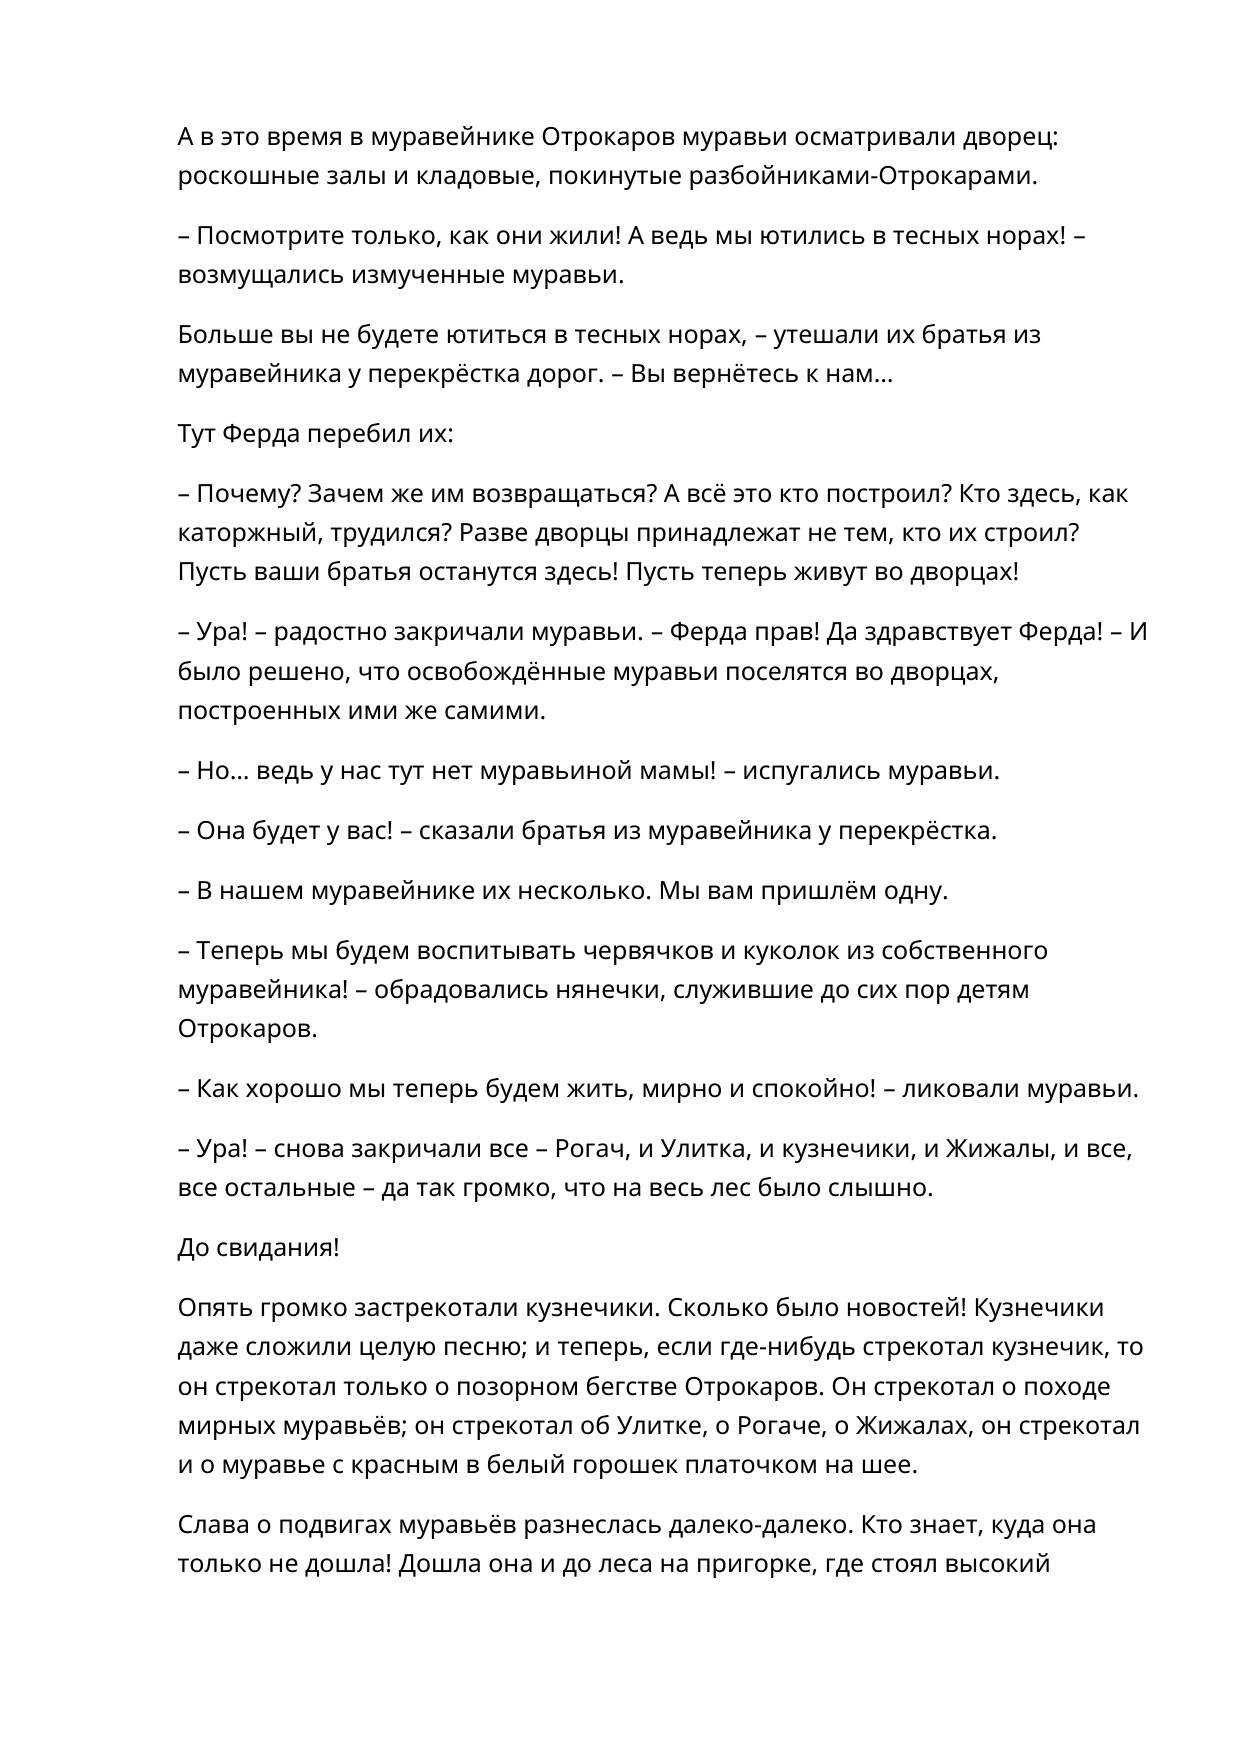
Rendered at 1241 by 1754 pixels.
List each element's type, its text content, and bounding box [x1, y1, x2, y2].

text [177, 1506, 1152, 1580]
text Больше вы не будете ютиться в тесных норах, – утешали их братья из муравейника у перекрёстка дорог. – Вы вернётесь к нам… [177, 316, 1152, 390]
text – Как хорошо мы теперь будем жить, мирно и спокойно! – ликовали муравьи. [177, 1071, 1152, 1105]
text – Почему? Зачем же им возвращаться? А всё это кто построил? Кто здесь, как каторжный, трудился? Разве дворцы принадлежат не тем, кто их строил? Пусть ваши братья останутся здесь! Пусть теперь живут во дворцах! [177, 476, 1152, 588]
text Опять громко застрекотали кузнечики. Сколько было новостей! Кузнечики даже сложили целую песню; и теперь, если где-нибудь стрекотал кузнечик, то он стрекотал только о позорном бегстве Отрокаров. Он стрекотал о походе мирных муравьёв; он стрекотал об Улитке, о Рогаче, о Жижалах, он стрекотал и о муравье с красным в белый горошек платочком на шее. [177, 1290, 1152, 1481]
text – Она будет у вас! – сказали братья из муравейника у перекрёстка. [177, 812, 1152, 846]
text – Ура! – снова закричали все – Рогач, и Улитка, и кузнечики, и Жижалы, и все, все остальные – да так громко, что на весь лес было слышно. [177, 1131, 1152, 1204]
text – Но… ведь у нас тут нет муравьиной мамы! – испугались муравьи. [177, 752, 1152, 786]
text – В нашем муравейнике их несколько. Мы вам пришлём одну. [177, 872, 1152, 906]
text – Ура! – радостно закричали муравьи. – Ферда прав! Да здравствует Ферда! – И было решено, что освобождённые муравьи поселятся во дворцах, построенных ими же самими. [177, 614, 1152, 726]
text До свидания! [177, 1230, 1152, 1264]
text А в это время в муравейнике Отрокаров муравьи осматривали дворец: роскошные залы и кладовые, покинутые разбойниками-Отрокарами. [177, 118, 1152, 191]
text – Теперь мы будем воспитывать червячков и куколок из собственного муравейника! – обрадовались нянечки, служившие до сих пор детям Отрокаров. [177, 932, 1152, 1045]
text Тут Ферда перебил их: [177, 416, 1152, 450]
text – Посмотрите только, как они жили! А ведь мы ютились в тесных норах! – возмущались измученные муравьи. [177, 217, 1152, 291]
